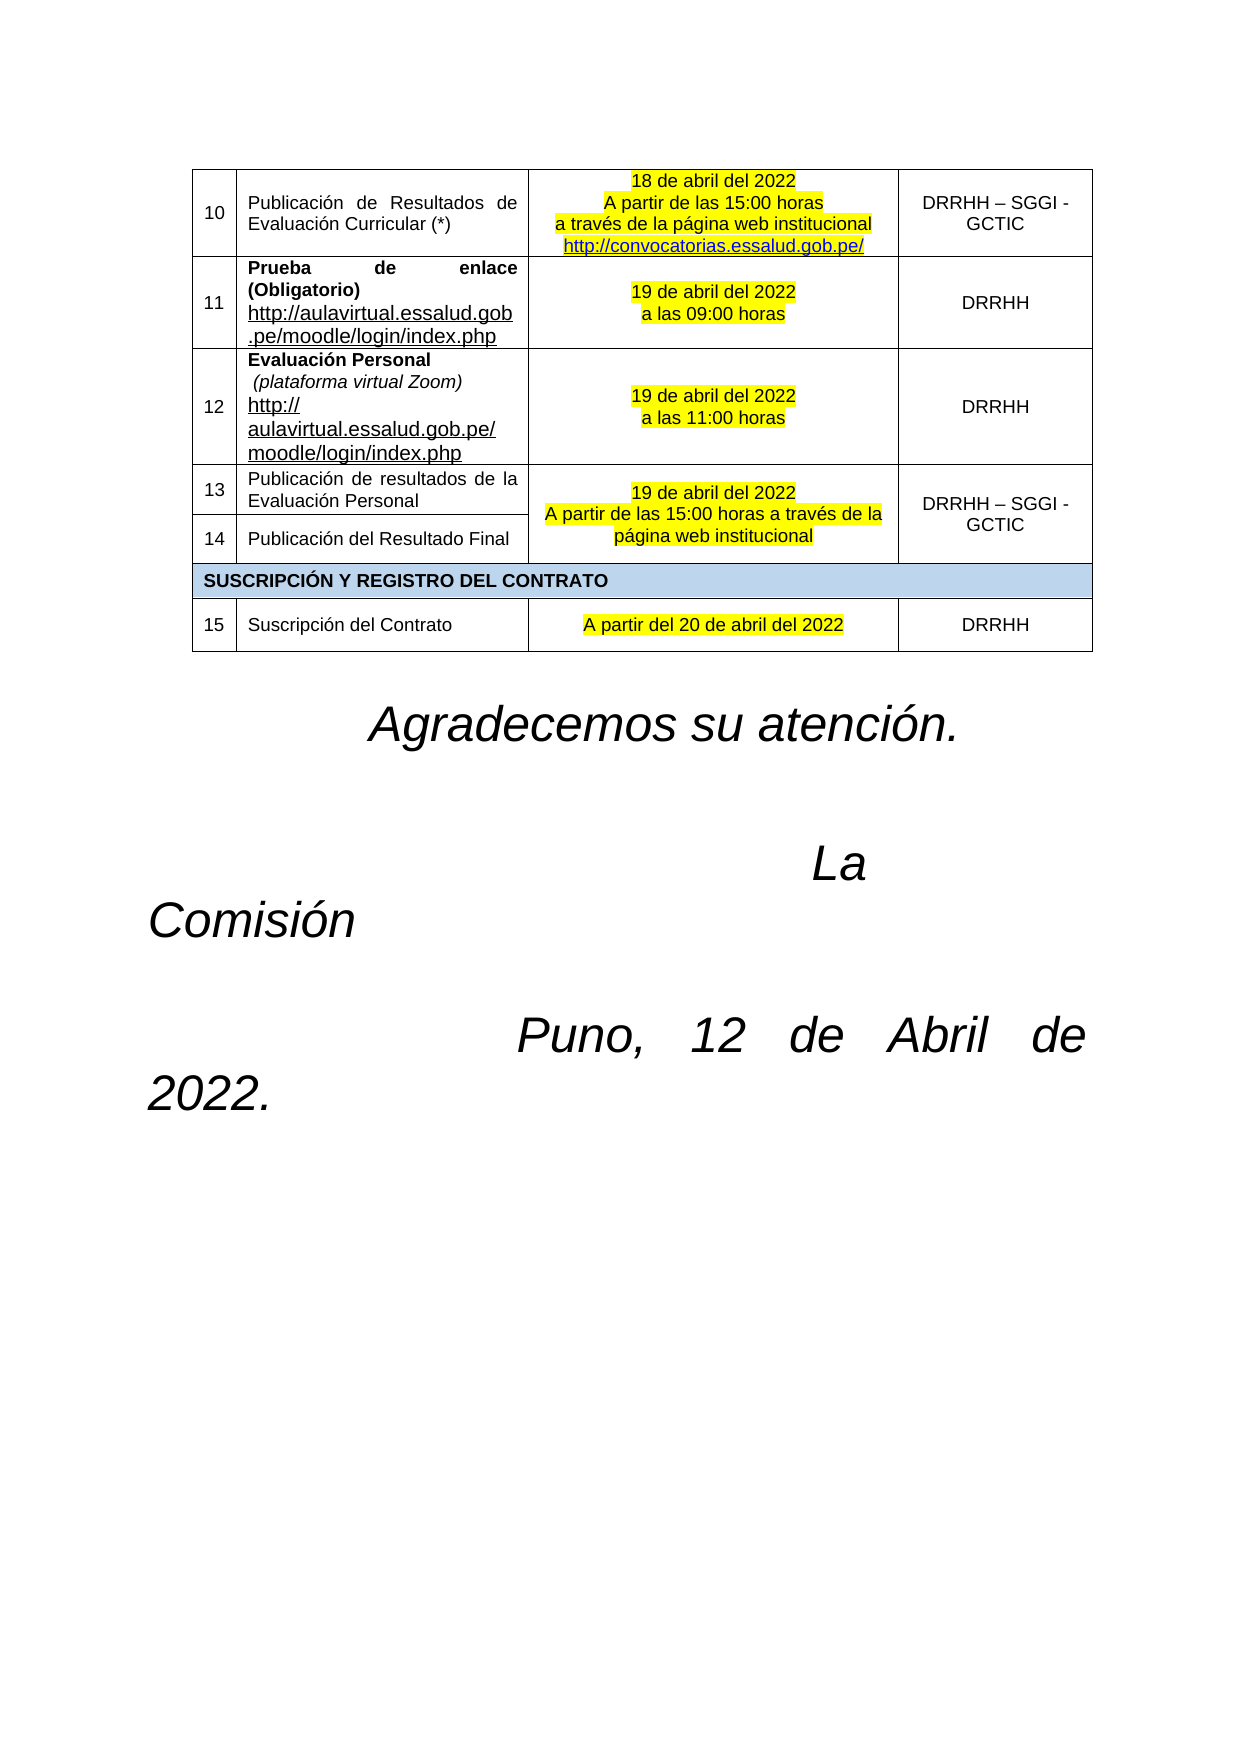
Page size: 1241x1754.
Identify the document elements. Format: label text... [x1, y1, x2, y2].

text Puno, 12 de Abril de 2022. [148, 1006, 1092, 1121]
table_cell 12 [193, 349, 236, 464]
table_cell 10 [193, 170, 236, 256]
table_cell DRRHH [899, 257, 1092, 348]
table_cell 11 [193, 257, 236, 348]
table_cell Publicación del Resultado Final [237, 515, 528, 563]
table_cell Suscripción del Contrato [237, 599, 528, 651]
table_cell DRRHH [899, 599, 1092, 651]
table_cell 19 de abril del 2022 A partir de las 15:00 horas a través de la página web institucional [529, 465, 898, 563]
table_cell A partir del 20 de abril del 2022 [529, 599, 898, 651]
table_cell DRRHH – SGGI - GCTIC [899, 465, 1092, 563]
table_cell 18 de abril del 2022 A partir de las 15:00 horas a través de la página web institucional http://convocatorias.essalud.gob.pe/ [529, 170, 898, 256]
table_cell 13 [193, 465, 236, 513]
table_cell 19 de abril del 2022 a las 11:00 horas [529, 349, 898, 464]
table_cell Prueba de enlace (Obligatorio) http://aulavirtual.essalud.gob.pe/moodle/login/index.php [237, 257, 528, 348]
text Agradecemos su atención. [148, 694, 1092, 752]
table_cell 14 [193, 515, 236, 563]
table_cell DRRHH – SGGI - GCTIC [899, 170, 1092, 256]
table_cell 19 de abril del 2022 a las 09:00 horas [529, 257, 898, 348]
table_cell SUSCRIPCIÓN Y REGISTRO DEL CONTRATO [193, 564, 1092, 597]
table_cell Publicación de Resultados de Evaluación Curricular (*) [237, 170, 528, 256]
table_cell Publicación de resultados de la Evaluación Personal [237, 465, 528, 513]
text La Comisión [148, 833, 1092, 948]
table_cell DRRHH [899, 349, 1092, 464]
table_cell Evaluación Personal (plataforma virtual Zoom) http://aulavirtual.essalud.gob.pe/moodle/login/index.php [237, 349, 528, 464]
table_cell 15 [193, 599, 236, 651]
